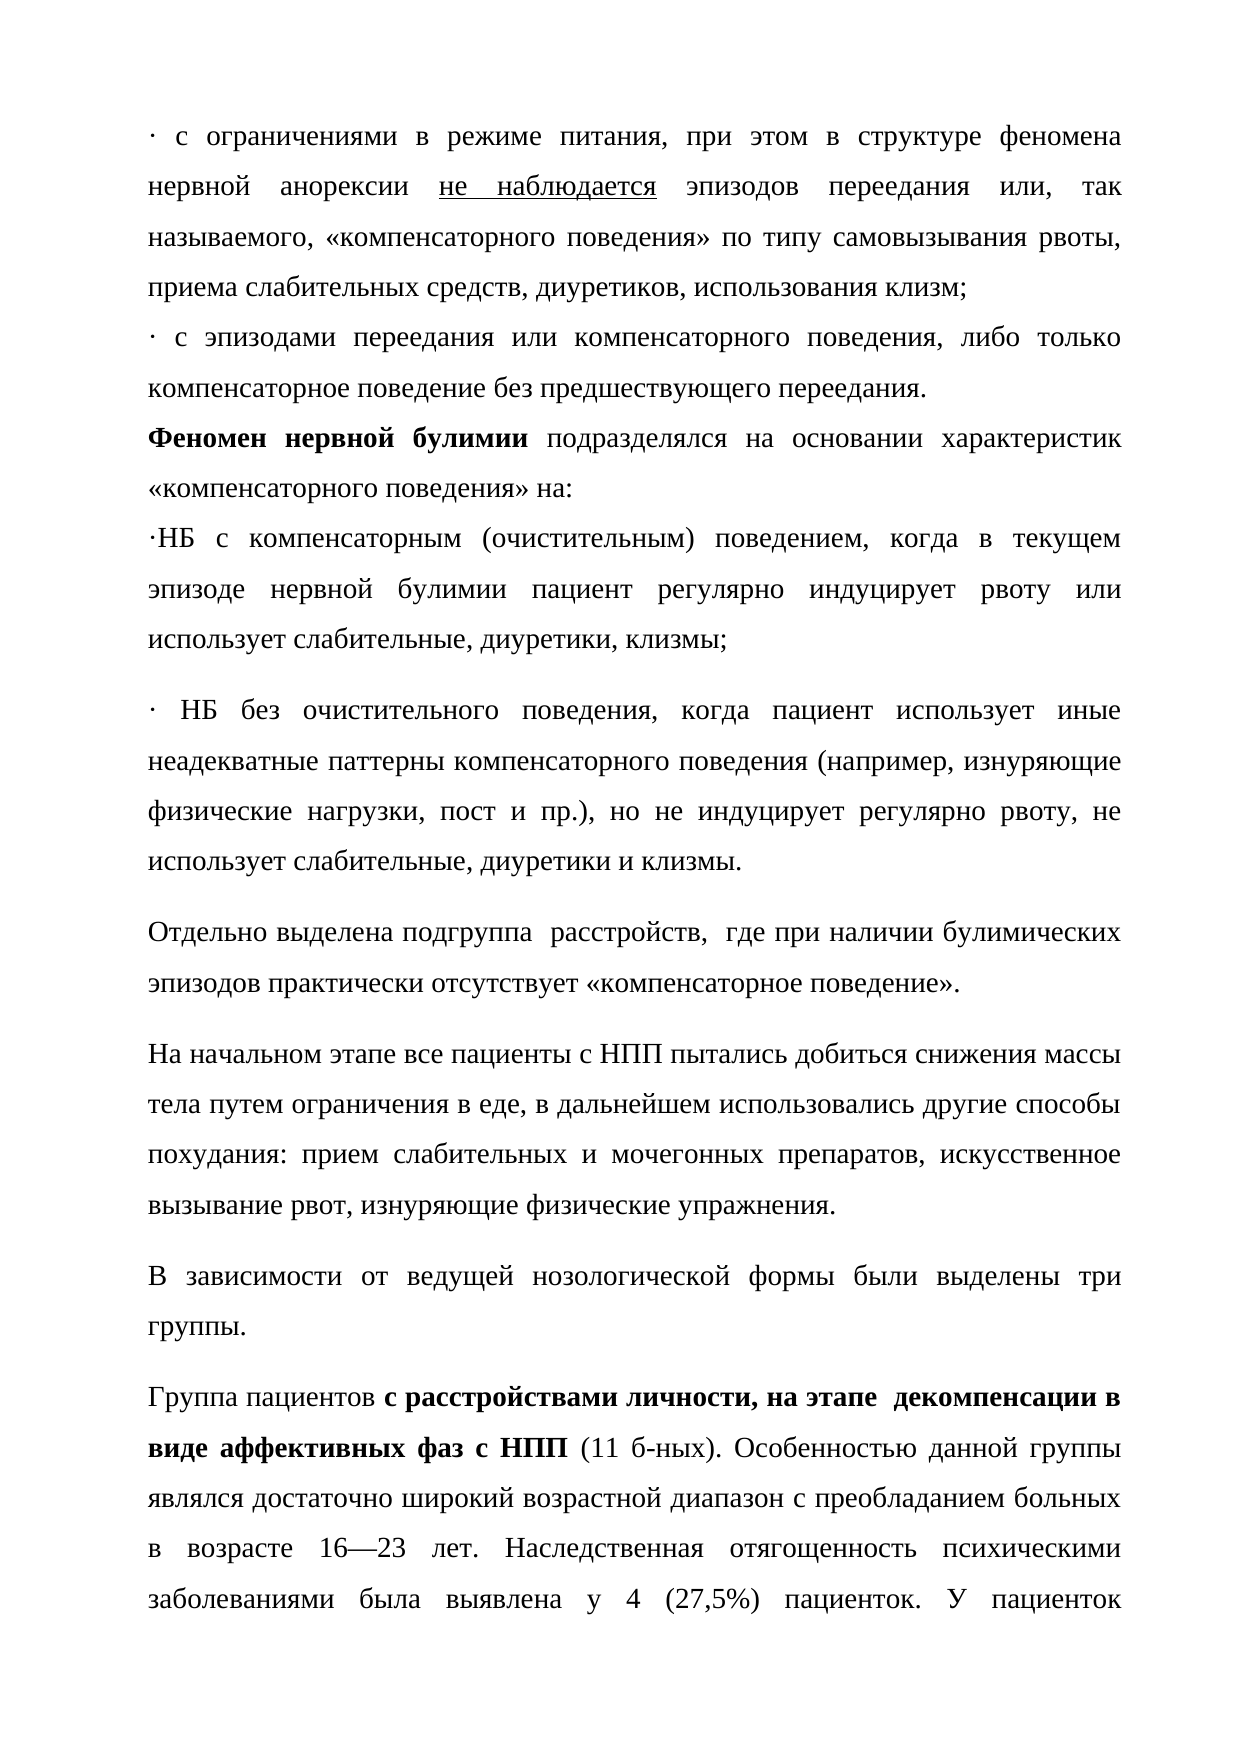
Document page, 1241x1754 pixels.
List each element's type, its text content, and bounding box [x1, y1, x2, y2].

text В зависимости от ведущей нозологической формы были выделены три группы. [148, 1258, 1122, 1342]
text · НБ без очистительного поведения, когда пациент использует иные неадекватные паттерны компенсаторного поведения (например, изнуряющие физические нагрузки, пост и пр.), но не индуцирует регулярно рвоту, не использует слабительные, диуретики и клизмы. [148, 692, 1122, 877]
text Феномен нервной булимии подразделялся на основании характеристик «компенсаторного поведения» на: [148, 420, 1122, 504]
text · с эпизодами переедания или компенсаторного поведения, либо только компенсаторное поведение без предшествующего переедания. [148, 319, 1122, 403]
text · с ограничениями в режиме питания, при этом в структуре феномена нервной анорексии не наблюдается эпизодов переедания или, так называемого, «компенсаторного поведения» по типу самовызывания рвоты, приема слабительных средств, диуретиков, использования клизм; [148, 118, 1122, 303]
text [148, 1379, 1122, 1614]
text Отдельно выделена подгруппа расстройств, где при наличии булимических эпизодов практически отсутствует «компенсаторное поведение». [148, 914, 1122, 998]
text ·НБ с компенсаторным (очистительным) поведением, когда в текущем эпизоде нервной булимии пациент регулярно индуцирует рвоту или использует слабительные, диуретики, клизмы; [148, 521, 1122, 655]
text На начальном этапе все пациенты с НПП пытались добиться снижения массы тела путем ограничения в еде, в дальнейшем использовались другие способы похудания: прием слабительных и мочегонных препаратов, искусственное вызывание рвот, изнуряющие физические упражнения. [148, 1036, 1122, 1220]
